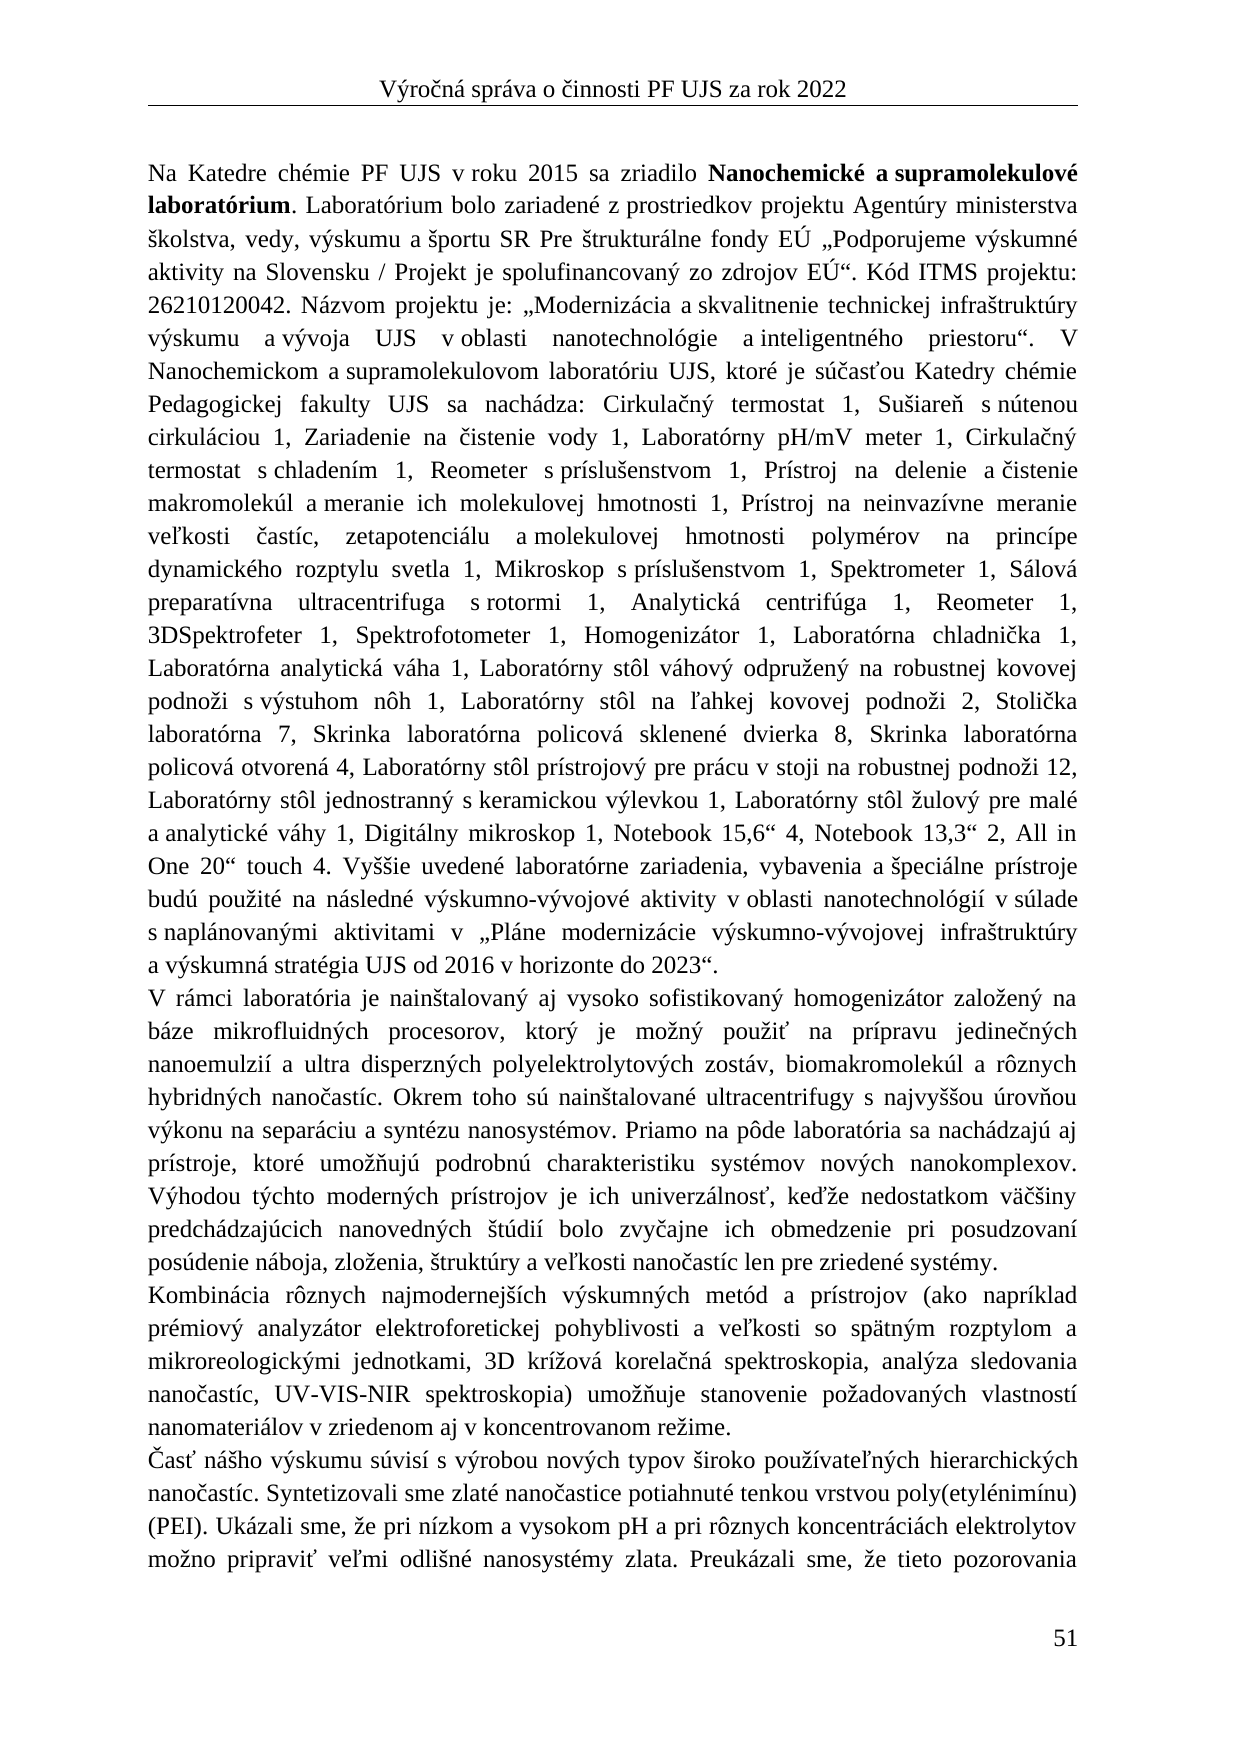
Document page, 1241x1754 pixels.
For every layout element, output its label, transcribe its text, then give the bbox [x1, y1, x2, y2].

text Na Katedre chémie PF UJS v roku 2015 sa zriadilo Nanochemické a supramolekulové laboratórium. Laboratórium bolo zariadené z prostriedkov projektu Agentúry ministerstva školstva, vedy, výskumu a športu SR Pre štrukturálne fondy EÚ „Podporujeme výskumné aktivity na Slovensku / Projekt je spolufinancovaný zo zdrojov EÚ“. Kód ITMS projektu: 26210120042. Názvom projektu je: „Modernizácia a skvalitnenie technickej infraštruktúry výskumu a vývoja UJS v oblasti nanotechnológie a inteligentného priestoru“. V Nanochemickom a supramolekulovom laboratóriu UJS, ktoré je súčasťou Katedry chémie Pedagogickej fakulty UJS sa nachádza: Cirkulačný termostat 1, Sušiareň s nútenou cirkuláciou 1, Zariadenie na čistenie vody 1, Laboratórny pH/mV meter 1, Cirkulačný termostat s chladením 1, Reometer s príslušenstvom 1, Prístroj na delenie a čistenie makromolekúl a meranie ich molekulovej hmotnosti 1, Prístroj na neinvazívne meranie veľkosti častíc, zetapotenciálu a molekulovej hmotnosti polymérov na princípe dynamického rozptylu svetla 1, Mikroskop s príslušenstvom 1, Spektrometer 1, Sálová preparatívna ultracentrifuga s rotormi 1, Analytická centrifúga 1, Reometer 1, 3DSpektrofeter 1, Spektrofotometer 1, Homogenizátor 1, Laboratórna chladnička 1, Laboratórna analytická váha 1, Laboratórny stôl váhový odpružený na robustnej kovovej podnoži s výstuhom nôh 1, Laboratórny stôl na ľahkej kovovej podnoži 2, Stolička laboratórna 7, Skrinka laboratórna policová sklenené dvierka 8, Skrinka laboratórna policová otvorená 4, Laboratórny stôl prístrojový pre prácu v stoji na robustnej podnoži 12, Laboratórny stôl jednostranný s keramickou výlevkou 1, Laboratórny stôl žulový pre malé a analytické váhy 1, Digitálny mikroskop 1, Notebook 15,6“ 4, Notebook 13,3“ 2, All in One 20“ touch 4. Vyššie uvedené laboratórne zariadenia, vybavenia a špeciálne prístroje budú použité na následné výskumno-vývojové aktivity v oblasti nanotechnológií v súlade s naplánovanými aktivitami v „Pláne modernizácie výskumno-vývojovej infraštruktúry a výskumná stratégia UJS od 2016 v horizonte do 2023“. [148, 158, 1078, 979]
text V rámci laboratória je nainštalovaný aj vysoko sofistikovaný homogenizátor založený na báze mikrofluidných procesorov, ktorý je možný použiť na prípravu jedinečných nanoemulzií a ultra disperzných polyelektrolytových zostáv, biomakromolekúl a rôznych hybridných nanočastíc. Okrem toho sú nainštalované ultracentrifugy s najvyššou úrovňou výkonu na separáciu a syntézu nanosystémov. Priamo na pôde laboratória sa nachádzajú aj prístroje, ktoré umožňujú podrobnú charakteristiku systémov nových nanokomplexov. Výhodou týchto moderných prístrojov je ich univerzálnosť, keďže nedostatkom väčšiny predchádzajúcich nanovedných štúdií bolo zvyčajne ich obmedzenie pri posudzovaní posúdenie náboja, zloženia, štruktúry a veľkosti nanočastíc len pre zriedené systémy. [148, 983, 1078, 1276]
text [148, 1445, 1078, 1573]
text Kombinácia rôznych najmodernejších výskumných metód a prístrojov (ako napríklad prémiový analyzátor elektroforetickej pohyblivosti a veľkosti so spätným rozptylom a mikroreologickými jednotkami, 3D krížová korelačná spektroskopia, analýza sledovania nanočastíc, UV-VIS-NIR spektroskopia) umožňuje stanovenie požadovaných vlastností nanomateriálov v zriedenom aj v koncentrovanom režime. [148, 1280, 1078, 1441]
